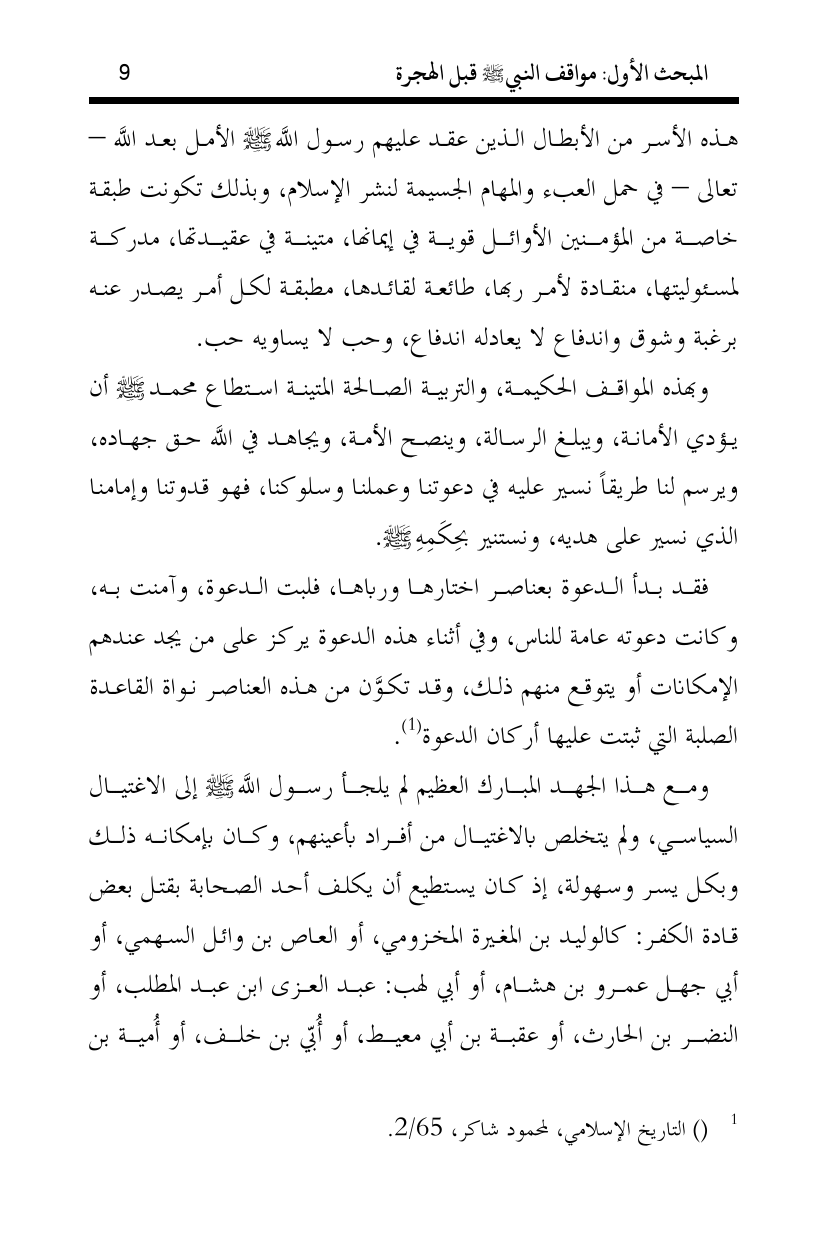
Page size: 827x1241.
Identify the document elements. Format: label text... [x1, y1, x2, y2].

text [89, 762, 738, 1061]
text وبهذه المواقف الحكيمة، والتربية الصالحة المتينة استطاع محمد ج أن يؤدي الأمانة، ويبلغ الرسالة، وينصح الأمة، ويجاهد في اللَّه حق جهاده، ويرسم لنا طريقاً نسير عليه في دعوتنا وعملنا وسلوكنا، فهو قدوتنا وإمامنا الذي نسير على هديه، ونستنير بحِكَمِهِ ج. [89, 364, 738, 563]
text فقد بدأ الدعوة بعناصر اختارها ورباها، فلبت الدعوة، وآمنت به، وكانت دعوته عامة للناس، وفي أثناء هذه الدعوة يركز على من يجد عندهم الإمكانات أو يتوقع منهم ذلك، وقد تكوَّن من هذه العناصر نواة القاعدة الصلبة التي ثبتت عليها أركان الدعوة(). [89, 563, 738, 762]
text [89, 115, 738, 364]
